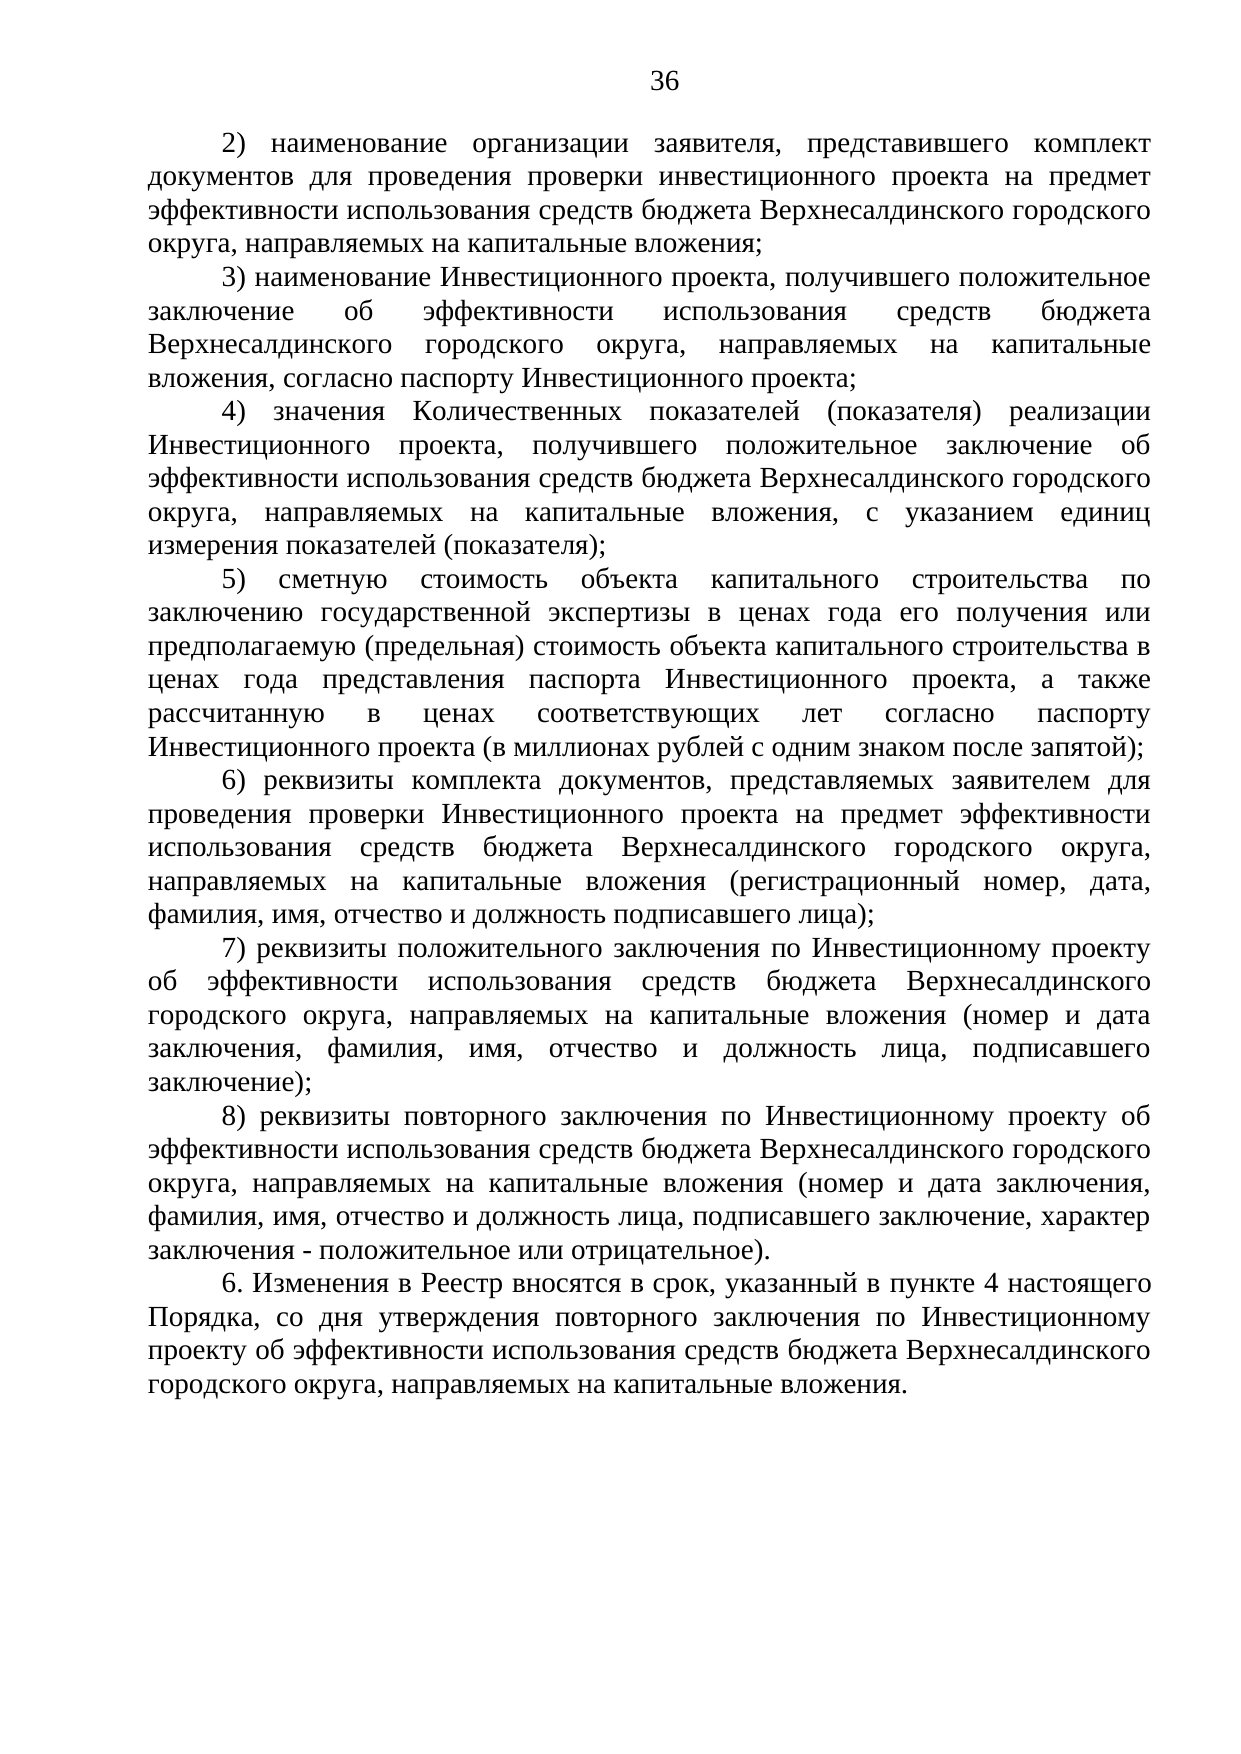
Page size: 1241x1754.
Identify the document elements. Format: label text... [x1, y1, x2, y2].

text 6) реквизиты комплекта документов, представляемых заявителем для проведения проверки Инвестиционного проекта на предмет эффективности использования средств бюджета Верхнесалдинского городского округа, направляемых на капитальные вложения (регистрационный номер, дата, фамилия, имя, отчество и должность подписавшего лица); [148, 762, 1152, 930]
text 2) наименование организации заявителя, представившего комплект документов для проведения проверки инвестиционного проекта на предмет эффективности использования средств бюджета Верхнесалдинского городского округа, направляемых на капитальные вложения; [148, 125, 1152, 259]
text 8) реквизиты повторного заключения по Инвестиционному проекту об эффективности использования средств бюджета Верхнесалдинского городского округа, направляемых на капитальные вложения (номер и дата заключения, фамилия, имя, отчество и должность лица, подписавшего заключение, характер заключения - положительное или отрицательное). [148, 1098, 1152, 1265]
text 6. Изменения в Реестр вносятся в срок, указанный в пункте 4 настоящего Порядка, со дня утверждения повторного заключения по Инвестиционному проекту об эффективности использования средств бюджета Верхнесалдинского городского округа, направляемых на капитальные вложения. [148, 1265, 1152, 1399]
text 4) значения Количественных показателей (показателя) реализации Инвестиционного проекта, получившего положительное заключение об эффективности использования средств бюджета Верхнесалдинского городского округа, направляемых на капитальные вложения, с указанием единиц измерения показателей (показателя); [148, 393, 1152, 561]
text 7) реквизиты положительного заключения по Инвестиционному проекту об эффективности использования средств бюджета Верхнесалдинского городского округа, направляемых на капитальные вложения (номер и дата заключения, фамилия, имя, отчество и должность лица, подписавшего заключение); [148, 930, 1152, 1098]
text 3) наименование Инвестиционного проекта, получившего положительное заключение об эффективности использования средств бюджета Верхнесалдинского городского округа, направляемых на капитальные вложения, согласно паспорту Инвестиционного проекта; [148, 259, 1152, 393]
text 5) сметную стоимость объекта капитального строительства по заключению государственной экспертизы в ценах года его получения или предполагаемую (предельная) стоимость объекта капитального строительства в ценах года представления паспорта Инвестиционного проекта, а также рассчитанную в ценах соответствующих лет согласно паспорту Инвестиционного проекта (в миллионах рублей с одним знаком после запятой); [148, 561, 1152, 762]
